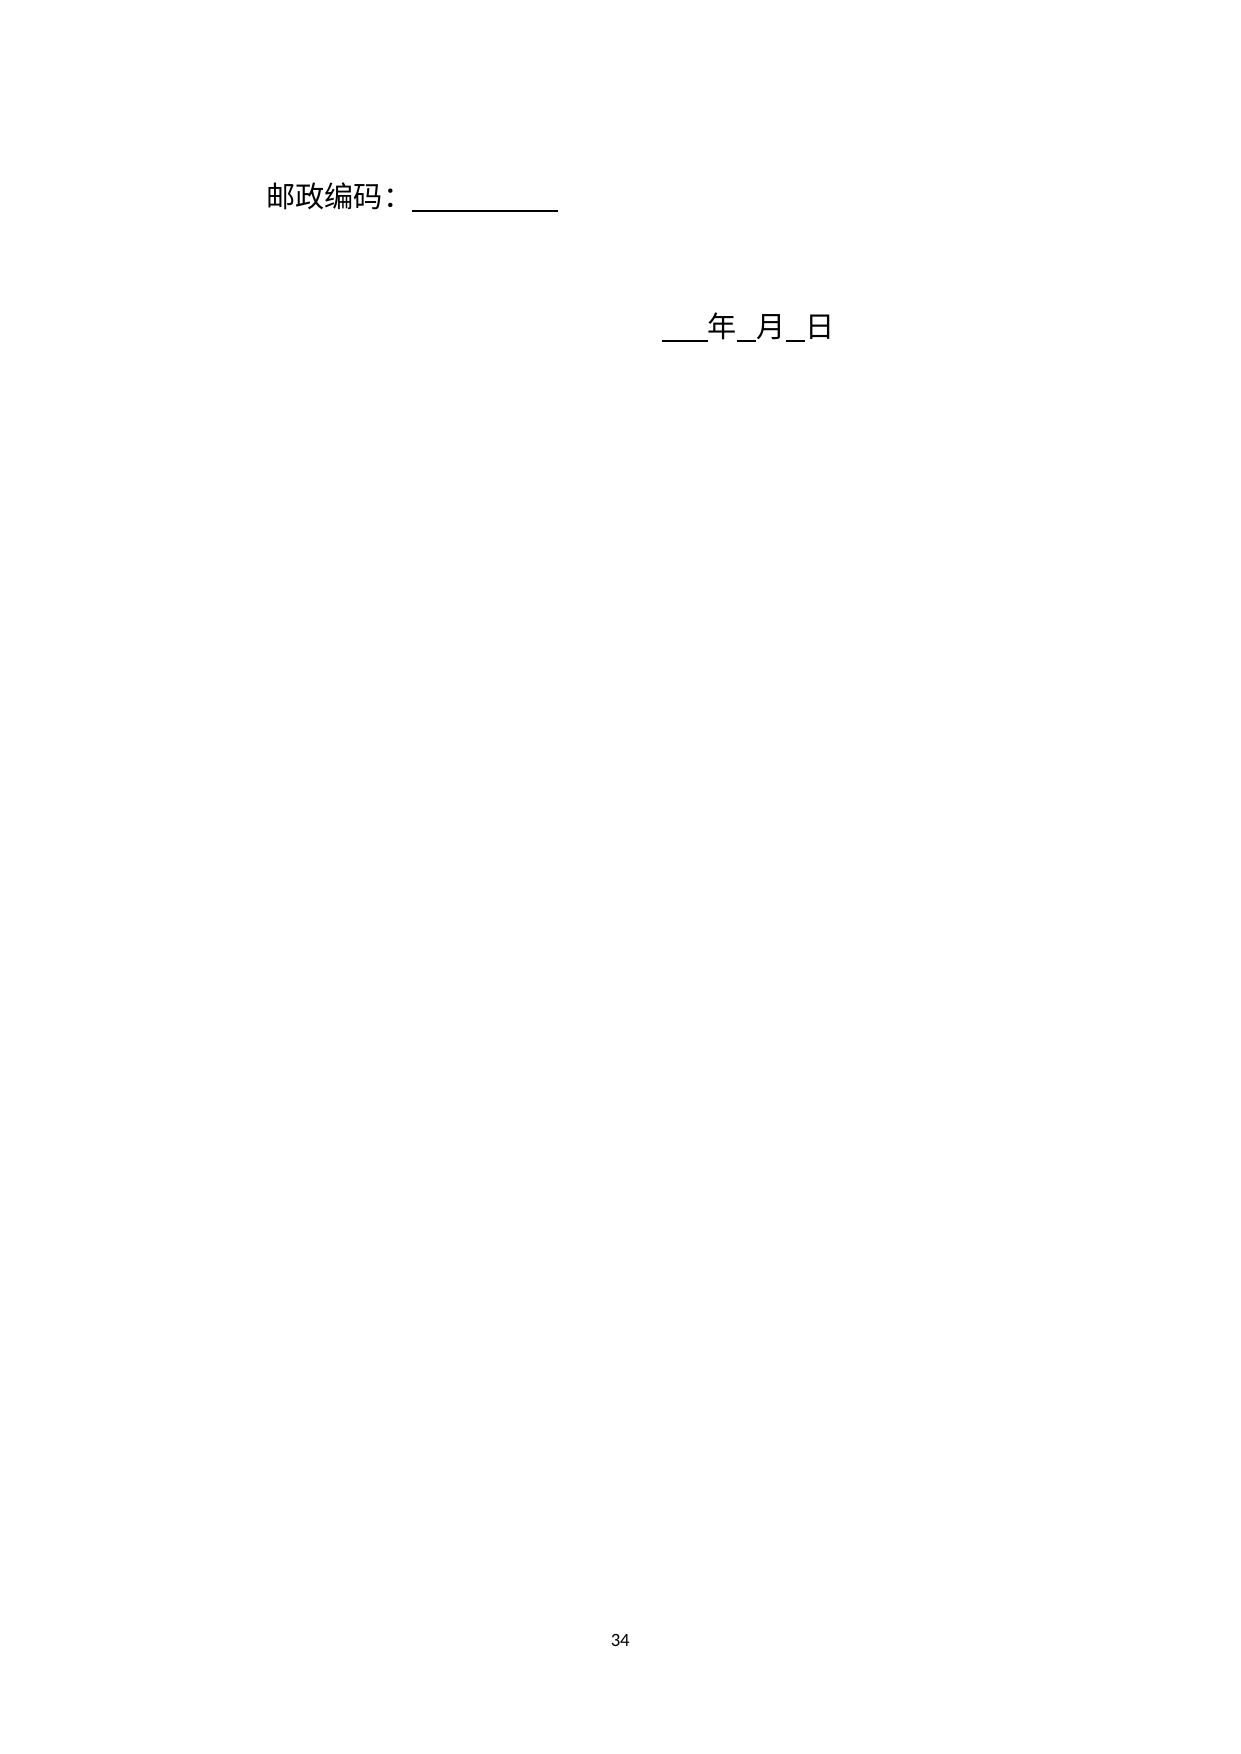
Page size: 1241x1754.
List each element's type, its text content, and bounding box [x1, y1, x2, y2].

text 年 月 日 [312, 292, 1055, 357]
text 邮政编码： [187, 162, 1031, 227]
